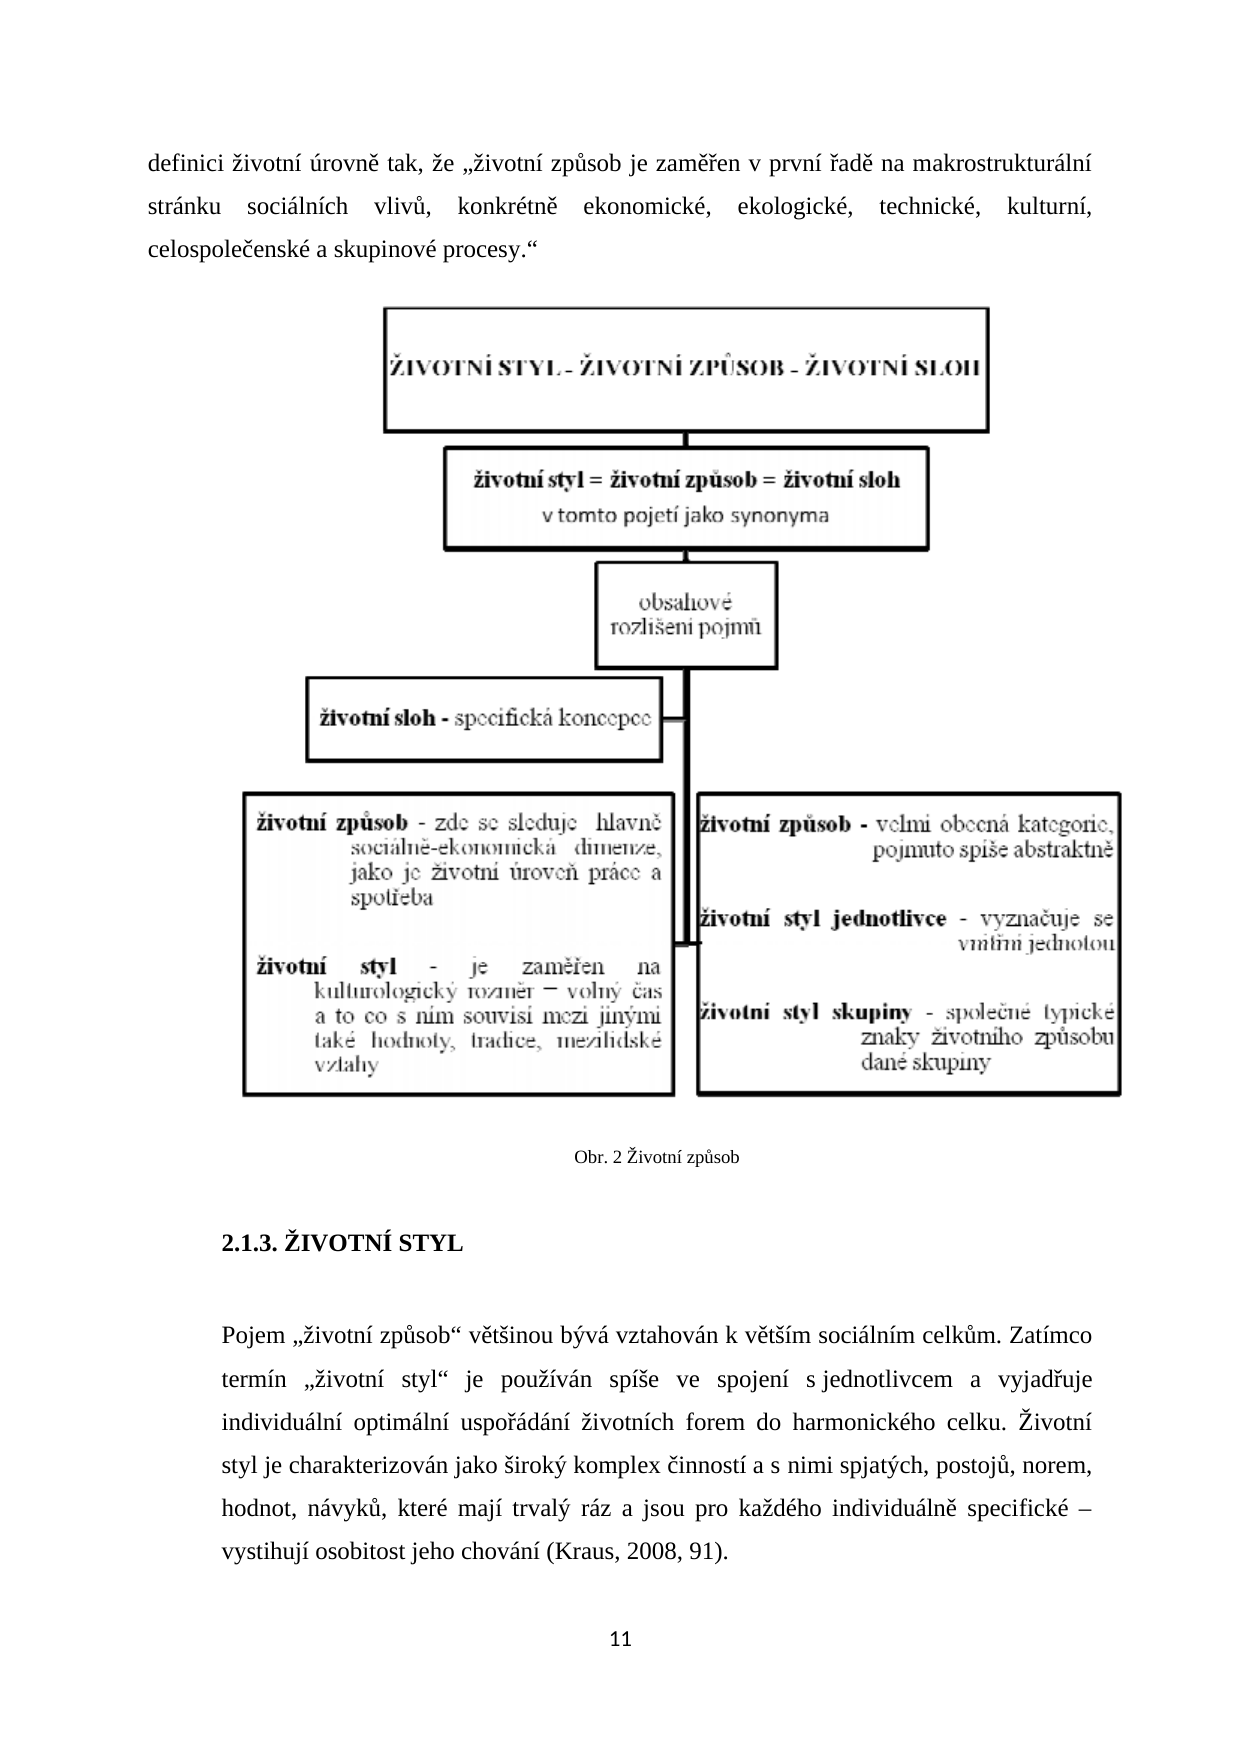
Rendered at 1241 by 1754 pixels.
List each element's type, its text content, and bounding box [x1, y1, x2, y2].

picture [225, 287, 1149, 1119]
text 2.1.3. ŽIVOTNÍ STYL [148, 1228, 1093, 1257]
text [148, 148, 1093, 263]
text Pojem „životní způsob“ většinou bývá vztahován k větším sociálním celkům. Zatímco termín „životní styl“ je používán spíše ve spojení s jednotlivcem a vyjadřuje individuální optimální uspořádání životních forem do harmonického celku. Životní styl je charakterizován jako široký komplex činností a s nimi spjatých, postojů, norem, hodnot, návyků, které mají trvalý ráz a jsou pro každého individuálně specifické – vystihují osobitost jeho chování (Kraus, 2008, 91). [221, 1321, 1093, 1565]
